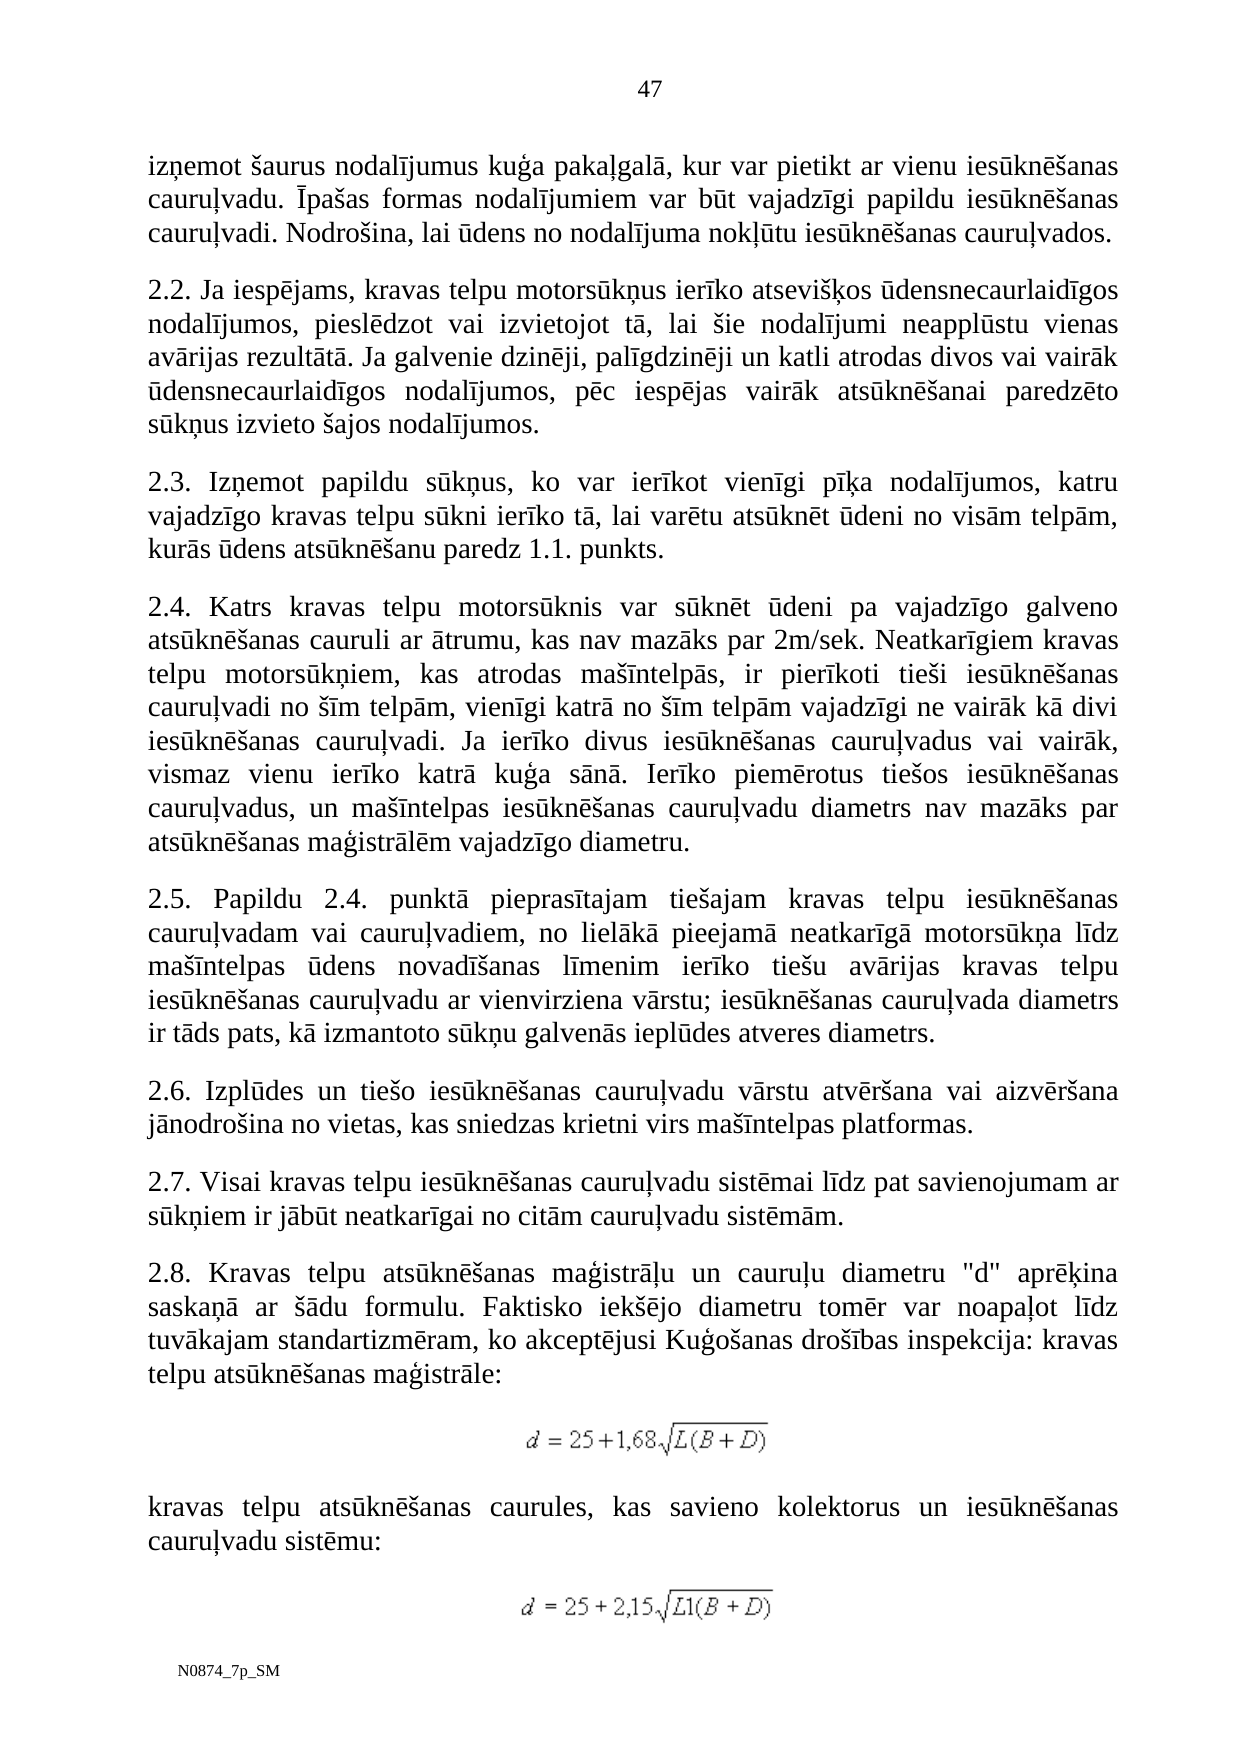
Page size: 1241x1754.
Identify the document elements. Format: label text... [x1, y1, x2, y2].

text 2.8. Kravas telpu atsūknēšanas maģistrāļu un cauruļu diametru "d" aprēķina saskaņā ar šādu formulu. Faktisko iekšējo diametru tomēr var noapaļot līdz tuvākajam standartizmēram, ko akceptējusi Kuģošanas drošības inspekcija: kravas telpu atsūknēšanas maģistrāle: [148, 1255, 1119, 1389]
text 2.4. Katrs kravas telpu motorsūknis var sūknēt ūdeni pa vajadzīgo galveno atsūknēšanas cauruli ar ātrumu, kas nav mazāks par 2m/sek. Neatkarīgiem kravas telpu motorsūkņiem, kas atrodas mašīntelpās, ir pierīkoti tieši iesūknēšanas cauruļvadi no šīm telpām, vienīgi katrā no šīm telpām vajadzīgi ne vairāk kā divi iesūknēšanas cauruļvadi. Ja ierīko divus iesūknēšanas cauruļvadus vai vairāk, vismaz vienu ierīko katrā kuģa sānā. Ierīko piemērotus tiešos iesūknēšanas cauruļvadus, un mašīntelpas iesūknēšanas cauruļvadu diametrs nav mazāks par atsūknēšanas maģistrālēm vajadzīgo diametru. [148, 589, 1119, 857]
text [148, 148, 1119, 248]
text 2.5. Papildu 2.4. punktā pieprasītajam tiešajam kravas telpu iesūknēšanas cauruļvadam vai cauruļvadiem, no lielākā pieejamā neatkarīgā motorsūkņa līdz mašīntelpas ūdens novadīšanas līmenim ierīko tiešu avārijas kravas telpu iesūknēšanas cauruļvadu ar vienvirziena vārstu; iesūknēšanas cauruļvada diametrs ir tāds pats, kā izmantoto sūkņu galvenās ieplūdes atveres diametrs. [148, 881, 1119, 1049]
text 2.6. Izplūdes un tiešo iesūknēšanas cauruļvadu vārstu atvēršana vai aizvēršana jānodrošina no vietas, kas sniedzas krietni virs mašīntelpas platformas. [148, 1073, 1119, 1140]
picture [524, 1418, 773, 1461]
picture [519, 1585, 778, 1628]
text 2.2. Ja iespējams, kravas telpu motorsūkņus ierīko atsevišķos ūdensnecaurlaidīgos nodalījumos, pieslēdzot vai izvietojot tā, lai šie nodalījumi neapplūstu vienas avārijas rezultātā. Ja galvenie dzinēji, palīgdzinēji un katli atrodas divos vai vairāk ūdensnecaurlaidīgos nodalījumos, pēc iespējas vairāk atsūknēšanai paredzēto sūkņus izvieto šajos nodalījumos. [148, 272, 1119, 440]
text 2.7. Visai kravas telpu iesūknēšanas cauruļvadu sistēmai līdz pat savienojumam ar sūkņiem ir jābūt neatkarīgai no citām cauruļvadu sistēmām. [148, 1164, 1119, 1231]
text kravas telpu atsūknēšanas caurules, kas savieno kolektorus un iesūknēšanas cauruļvadu sistēmu: [148, 1489, 1119, 1557]
text 2.3. Izņemot papildu sūkņus, ko var ierīkot vienīgi pīķa nodalījumos, katru vajadzīgo kravas telpu sūkni ierīko tā, lai varētu atsūknēt ūdeni no visām telpām, kurās ūdens atsūknēšanu paredz 1.1. punkts. [148, 464, 1119, 565]
